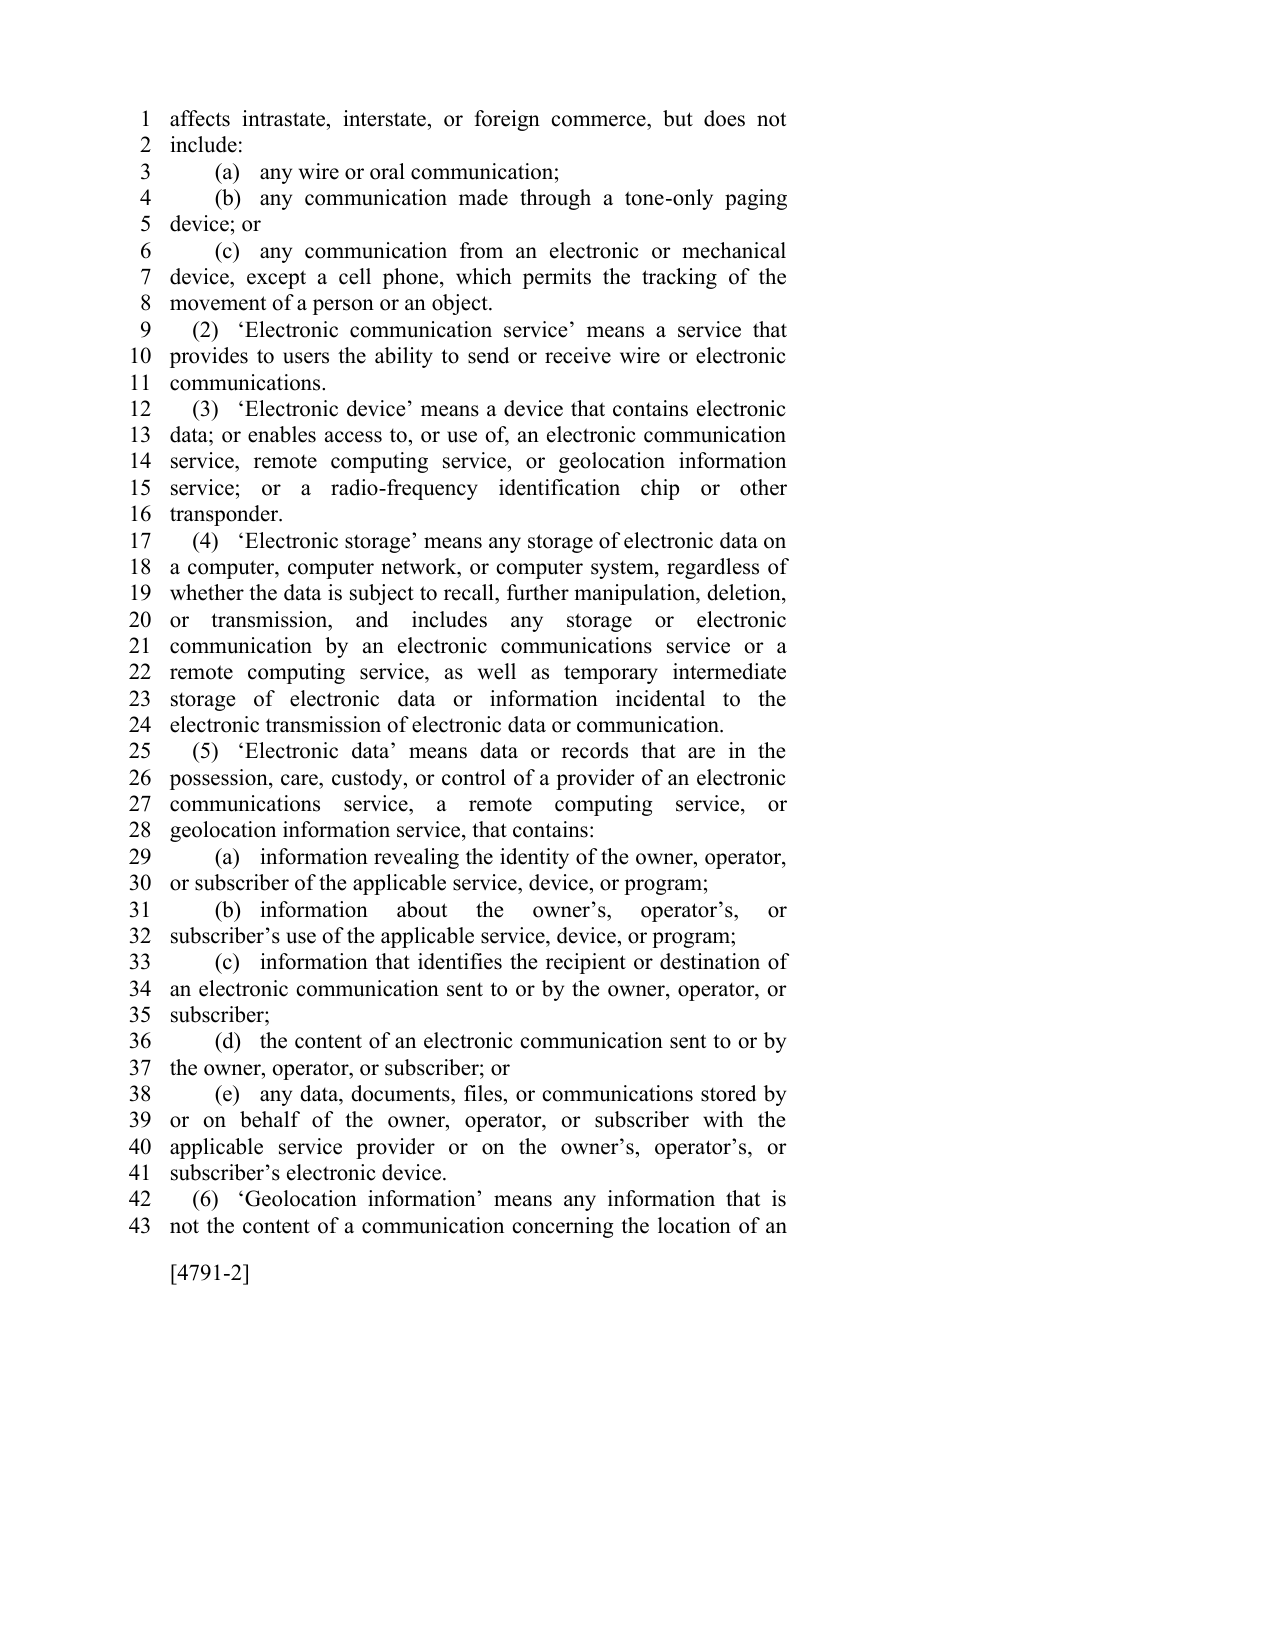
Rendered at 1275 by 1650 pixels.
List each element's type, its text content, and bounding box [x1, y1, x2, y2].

text (a) information revealing the identity of the owner, operator, or subscriber of the applicable service, device, or program; [169, 843, 787, 896]
text (c) any communication from an electronic or mechanical device, except a cell phone, which permits the tracking of the movement of a person or an object. [169, 237, 787, 316]
text (c) information that identifies the recipient or destination of an electronic communication sent to or by the owner, operator, or subscriber; [169, 948, 787, 1027]
text (3) ‘Electronic device’ means a device that contains electronic data; or enables access to, or use of, an electronic communication service, remote computing service, or geolocation information service; or a radio-frequency identification chip or other transponder. [169, 395, 787, 527]
text (a) any wire or oral communication; [169, 158, 787, 184]
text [169, 105, 787, 158]
text (b) information about the owner’s, operator’s, or subscriber’s use of the applicable service, device, or program; [169, 896, 787, 948]
text (e) any data, documents, files, or communications stored by or on behalf of the owner, operator, or subscriber with the applicable service provider or on the owner’s, operator’s, or subscriber’s electronic device. [169, 1080, 787, 1186]
text (d) the content of an electronic communication sent to or by the owner, operator, or subscriber; or [169, 1027, 787, 1080]
text (5) ‘Electronic data’ means data or records that are in the possession, care, custody, or control of a provider of an electronic communications service, a remote computing service, or geolocation information service, that contains: [169, 737, 787, 843]
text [169, 1186, 787, 1238]
text (b) any communication made through a tone-only paging device; or [169, 184, 787, 237]
text (4) ‘Electronic storage’ means any storage of electronic data on a computer, computer network, or computer system, regardless of whether the data is subject to recall, further manipulation, deletion, or transmission, and includes any storage or electronic communication by an electronic communications service or a remote computing service, as well as temporary intermediate storage of electronic data or information incidental to the electronic transmission of electronic data or communication. [169, 527, 787, 737]
text (2) ‘Electronic communication service’ means a service that provides to users the ability to send or receive wire or electronic communications. [169, 316, 787, 395]
